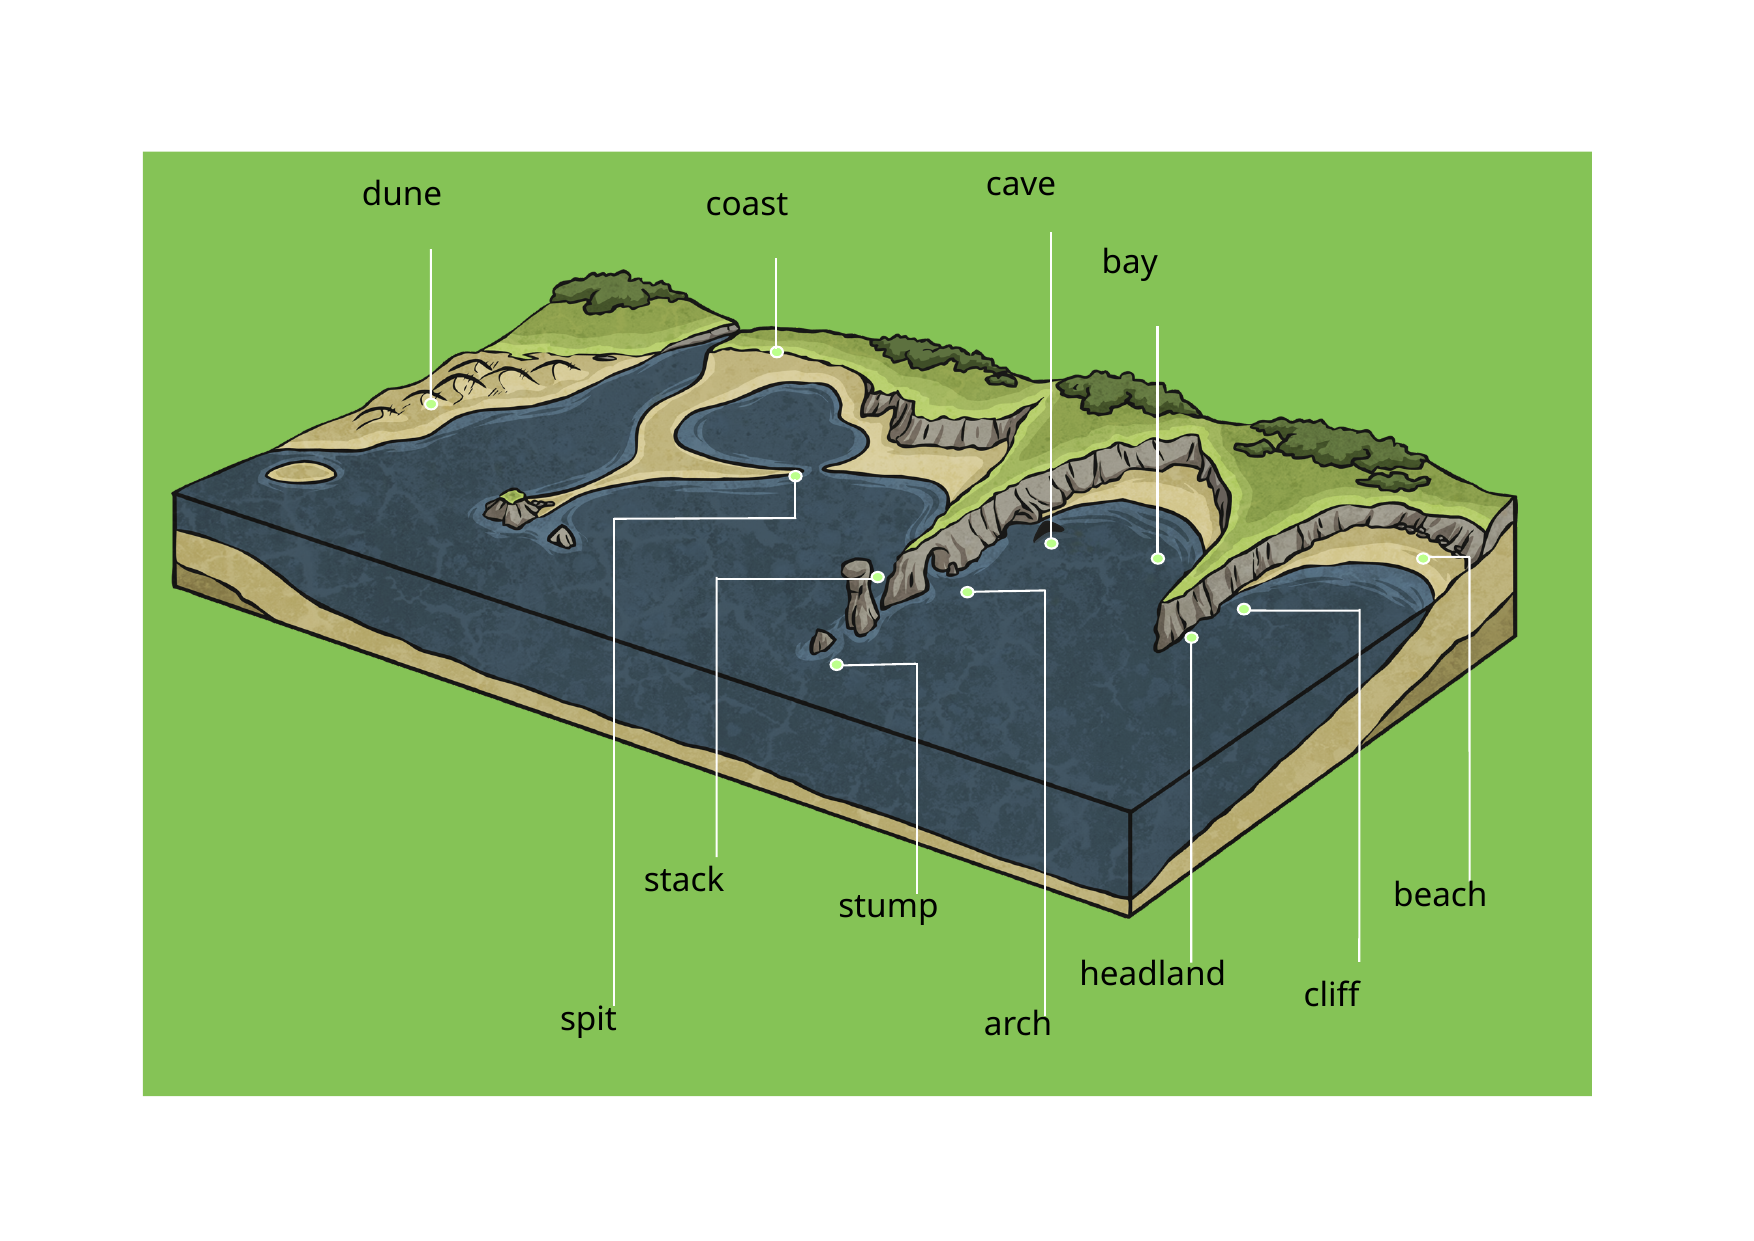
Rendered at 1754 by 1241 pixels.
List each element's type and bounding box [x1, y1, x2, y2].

picture [171, 269, 1518, 919]
picture [924, 901, 934, 915]
